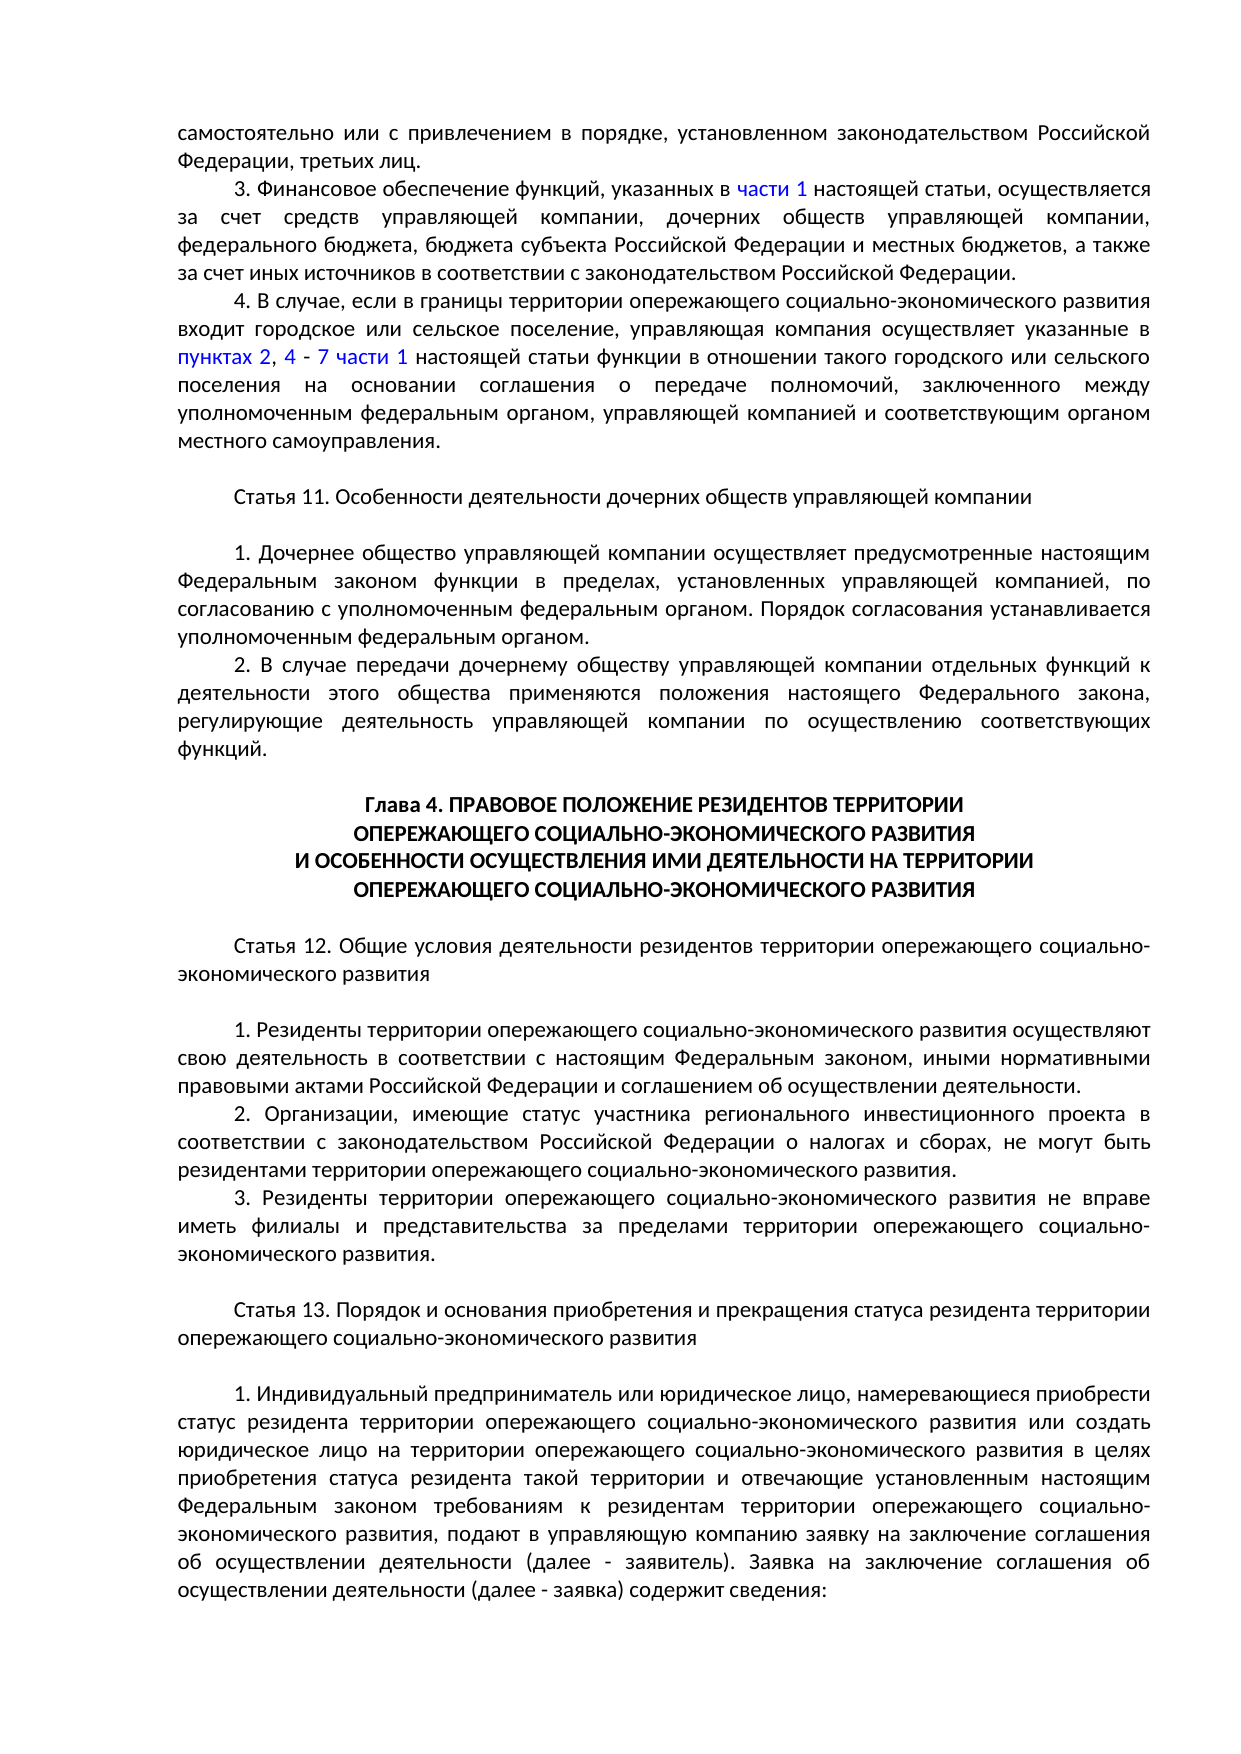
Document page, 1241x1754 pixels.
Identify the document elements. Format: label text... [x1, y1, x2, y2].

text Статья 13. Порядок и основания приобретения и прекращения статуса резидента территории опережающего социально-экономического развития [177, 1295, 1152, 1351]
text 2. Организации, имеющие статус участника регионального инвестиционного проекта в соответствии с законодательством Российской Федерации о налогах и сборах, не могут быть резидентами территории опережающего социально-экономического развития. [177, 1099, 1152, 1183]
text 3. Финансовое обеспечение функций, указанных в части 1 настоящей статьи, осуществляется за счет средств управляющей компании, дочерних обществ управляющей компании, федерального бюджета, бюджета субъекта Российской Федерации и местных бюджетов, а также за счет иных источников в соответствии с законодательством Российской Федерации. [177, 174, 1152, 286]
text 1. Резиденты территории опережающего социально-экономического развития осуществляют свою деятельность в соответствии с настоящим Федеральным законом, иными нормативными правовыми актами Российской Федерации и соглашением об осуществлении деятельности. [177, 1015, 1152, 1099]
text 1. Дочернее общество управляющей компании осуществляет предусмотренные настоящим Федеральным законом функции в пределах, установленных управляющей компанией, по согласованию с уполномоченным федеральным органом. Порядок согласования устанавливается уполномоченным федеральным органом. [177, 538, 1152, 651]
text И ОСОБЕННОСТИ ОСУЩЕСТВЛЕНИЯ ИМИ ДЕЯТЕЛЬНОСТИ НА ТЕРРИТОРИИ [177, 847, 1152, 875]
text ОПЕРЕЖАЮЩЕГО СОЦИАЛЬНО-ЭКОНОМИЧЕСКОГО РАЗВИТИЯ [177, 875, 1152, 903]
text 2. В случае передачи дочернему обществу управляющей компании отдельных функций к деятельности этого общества применяются положения настоящего Федерального закона, регулирующие деятельность управляющей компании по осуществлению соответствующих функций. [177, 651, 1152, 763]
text Глава 4. ПРАВОВОЕ ПОЛОЖЕНИЕ РЕЗИДЕНТОВ ТЕРРИТОРИИ [177, 791, 1152, 819]
text Статья 12. Общие условия деятельности резидентов территории опережающего социально-экономического развития [177, 931, 1152, 987]
text ОПЕРЕЖАЮЩЕГО СОЦИАЛЬНО-ЭКОНОМИЧЕСКОГО РАЗВИТИЯ [177, 819, 1152, 847]
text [177, 118, 1152, 174]
text Статья 11. Особенности деятельности дочерних обществ управляющей компании [177, 482, 1152, 510]
text 4. В случае, если в границы территории опережающего социально-экономического развития входит городское или сельское поселение, управляющая компания осуществляет указанные в пунктах 2, 4 - 7 части 1 настоящей статьи функции в отношении такого городского или сельского поселения на основании соглашения о передаче полномочий, заключенного между уполномоченным федеральным органом, управляющей компанией и соответствующим органом местного самоуправления. [177, 286, 1152, 454]
text 3. Резиденты территории опережающего социально-экономического развития не вправе иметь филиалы и представительства за пределами территории опережающего социально-экономического развития. [177, 1183, 1152, 1267]
text 1. Индивидуальный предприниматель или юридическое лицо, намеревающиеся приобрести статус резидента территории опережающего социально-экономического развития или создать юридическое лицо на территории опережающего социально-экономического развития в целях приобретения статуса резидента такой территории и отвечающие установленным настоящим Федеральным законом требованиям к резидентам территории опережающего социально-экономического развития, подают в управляющую компанию заявку на заключение соглашения об осуществлении деятельности (далее - заявитель). Заявка на заключение соглашения об осуществлении деятельности (далее - заявка) содержит сведения: [177, 1379, 1152, 1603]
